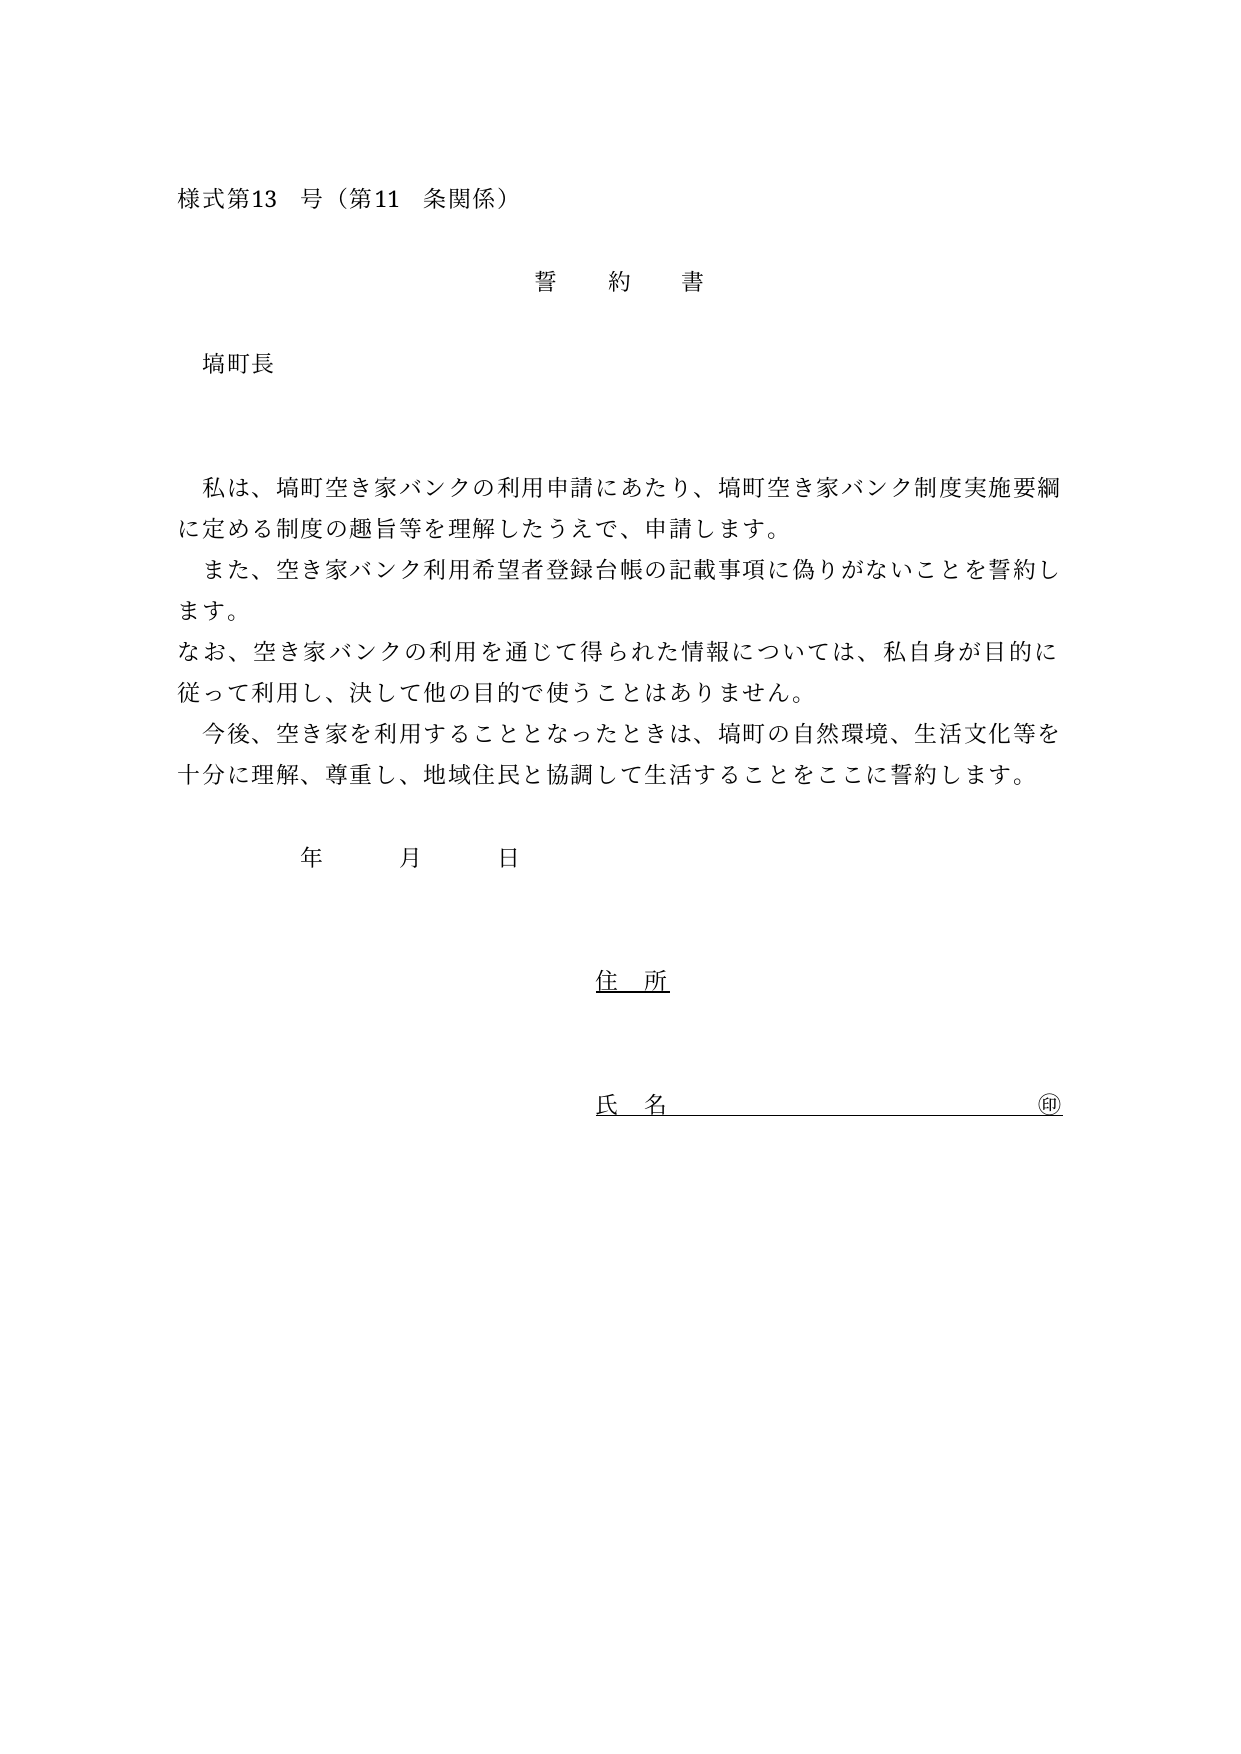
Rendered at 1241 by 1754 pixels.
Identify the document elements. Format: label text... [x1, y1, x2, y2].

text 住 所 [178, 959, 1063, 1000]
text 年 月 日 [178, 836, 1063, 877]
text 塙町長 [178, 342, 1063, 383]
text 氏 名 ㊞ [178, 1083, 1063, 1124]
text 今後、空き家を利用することとなったときは、塙町の自然環境、生活文化等を十分に理解、尊重し、地域住民と協調して生活することをここに誓約します。 [178, 712, 1063, 795]
text 誓 約 書 [178, 260, 1063, 301]
text 私は、塙町空き家バンクの利用申請にあたり、塙町空き家バンク制度実施要綱に定める制度の趣旨等を理解したうえで、申請します。 [178, 466, 1063, 548]
text 様式第13号（第11条関係） [178, 177, 1063, 219]
text また、空き家バンク利用希望者登録台帳の記載事項に偽りがないことを誓約します。 [178, 548, 1063, 630]
text なお、空き家バンクの利用を通じて得られた情報については、私自身が目的に従って利用し、決して他の目的で使うことはありません。 [178, 630, 1063, 712]
